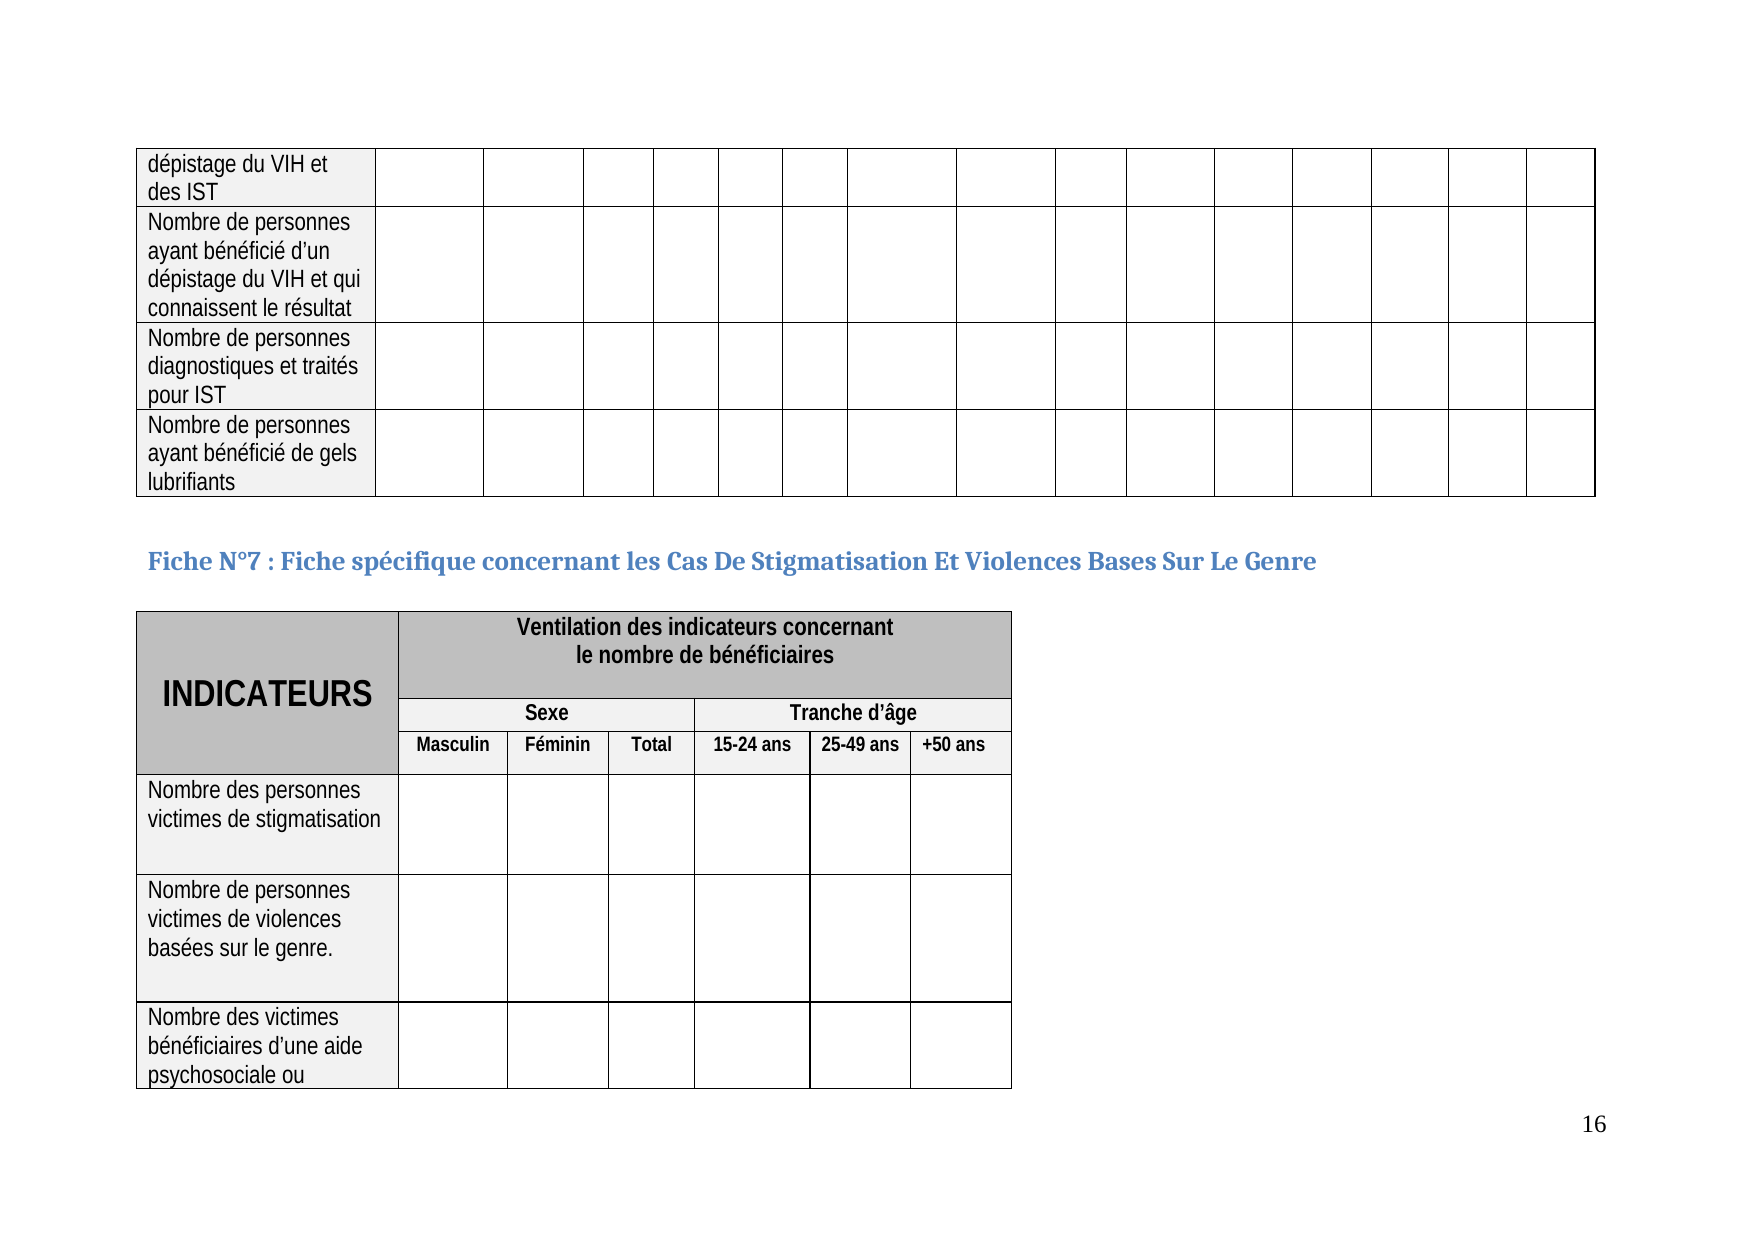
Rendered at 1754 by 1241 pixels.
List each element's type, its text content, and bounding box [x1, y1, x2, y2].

table_cell [957, 149, 1055, 206]
table_cell [484, 323, 583, 409]
table_cell [1293, 149, 1371, 206]
table_cell [957, 207, 1055, 322]
table_cell [719, 207, 782, 322]
table_cell [1056, 323, 1126, 409]
table_cell [399, 775, 507, 874]
table_cell Sexe [399, 699, 694, 731]
table_cell [1372, 149, 1448, 206]
table_cell [1215, 207, 1292, 322]
table_cell [508, 775, 608, 874]
table_cell [783, 149, 847, 206]
table_cell [957, 410, 1055, 496]
table_cell [584, 149, 653, 206]
table_cell [695, 775, 809, 874]
table_cell [783, 323, 847, 409]
table_cell [584, 323, 653, 409]
table_cell 15-24 ans [695, 732, 809, 774]
table_cell [654, 323, 718, 409]
table_cell [484, 149, 583, 206]
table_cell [137, 149, 375, 206]
table_cell [1127, 323, 1214, 409]
table_cell [1293, 207, 1371, 322]
table_cell [399, 1003, 507, 1088]
table_cell Nombre des personnes victimes de stigmatisation [137, 775, 398, 874]
table_cell [911, 775, 1011, 874]
table_cell [484, 410, 583, 496]
table_cell [695, 1003, 809, 1088]
table_cell [399, 875, 507, 1001]
table_cell [508, 875, 608, 1001]
table_cell [811, 875, 910, 1001]
table_cell [1215, 410, 1292, 496]
table_cell [1527, 323, 1594, 409]
table_cell [911, 875, 1011, 1001]
table_cell [1449, 323, 1526, 409]
table_cell [584, 410, 653, 496]
table_cell [719, 410, 782, 496]
table_cell Total [609, 732, 694, 774]
table_cell [957, 323, 1055, 409]
table_cell [1056, 207, 1126, 322]
table_cell Masculin [399, 732, 507, 774]
table_cell +50 ans [911, 732, 1011, 774]
table_cell [1449, 149, 1526, 206]
table_cell [654, 149, 718, 206]
table_cell [848, 149, 956, 206]
table_cell [484, 207, 583, 322]
table_cell [1372, 323, 1448, 409]
table_cell [376, 323, 483, 409]
table_cell [609, 1003, 694, 1088]
table_cell Nombre de personnes ayant bénéficié d’un dépistage du VIH et qui connaissent le résultat [137, 207, 375, 322]
table_cell [1293, 410, 1371, 496]
subtitle Fiche N°7 : Fiche spécifique concernant les Cas De Stigmatisation Et Violences Bases Sur Le Genre [148, 546, 1606, 577]
table_cell [811, 775, 910, 874]
table_cell [1449, 410, 1526, 496]
table_cell Nombre de personnes victimes de violences basées sur le genre. [137, 875, 398, 1001]
table_cell [1127, 207, 1214, 322]
table_cell [911, 1003, 1011, 1088]
table_cell [1527, 207, 1594, 322]
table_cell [137, 1003, 398, 1088]
table_cell [508, 1003, 608, 1088]
table_cell [848, 323, 956, 409]
table_cell [609, 875, 694, 1001]
table_cell [654, 410, 718, 496]
table_cell Nombre de personnes diagnostiques et traités pour IST [137, 323, 375, 409]
table_cell [1449, 207, 1526, 322]
table_header INDICATEURS [137, 612, 398, 774]
table_cell [1527, 149, 1594, 206]
table_cell [584, 207, 653, 322]
table_cell Féminin [508, 732, 608, 774]
table_cell [783, 410, 847, 496]
table_cell [1527, 410, 1594, 496]
table_cell Tranche d’âge [695, 699, 1011, 731]
table_cell [1056, 410, 1126, 496]
table_cell [695, 875, 809, 1001]
table_cell [376, 207, 483, 322]
table_cell [1293, 323, 1371, 409]
table_cell [1127, 410, 1214, 496]
table_cell [1127, 149, 1214, 206]
table_cell Nombre de personnes ayant bénéficié de gels lubrifiants [137, 410, 375, 496]
table_cell [609, 775, 694, 874]
table_cell [1056, 149, 1126, 206]
table_cell [1372, 410, 1448, 496]
table_cell [783, 207, 847, 322]
table_cell [811, 1003, 910, 1088]
table_cell [376, 410, 483, 496]
table_header Ventilation des indicateurs concernant le nombre de bénéficiaires [399, 612, 1011, 698]
table_cell [1215, 323, 1292, 409]
table_cell [848, 207, 956, 322]
table_cell [376, 149, 483, 206]
table_cell [848, 410, 956, 496]
table_cell [1215, 149, 1292, 206]
table_cell [1372, 207, 1448, 322]
table_cell [654, 207, 718, 322]
table_cell [719, 323, 782, 409]
table_cell [719, 149, 782, 206]
table_cell 25-49 ans [811, 732, 910, 774]
